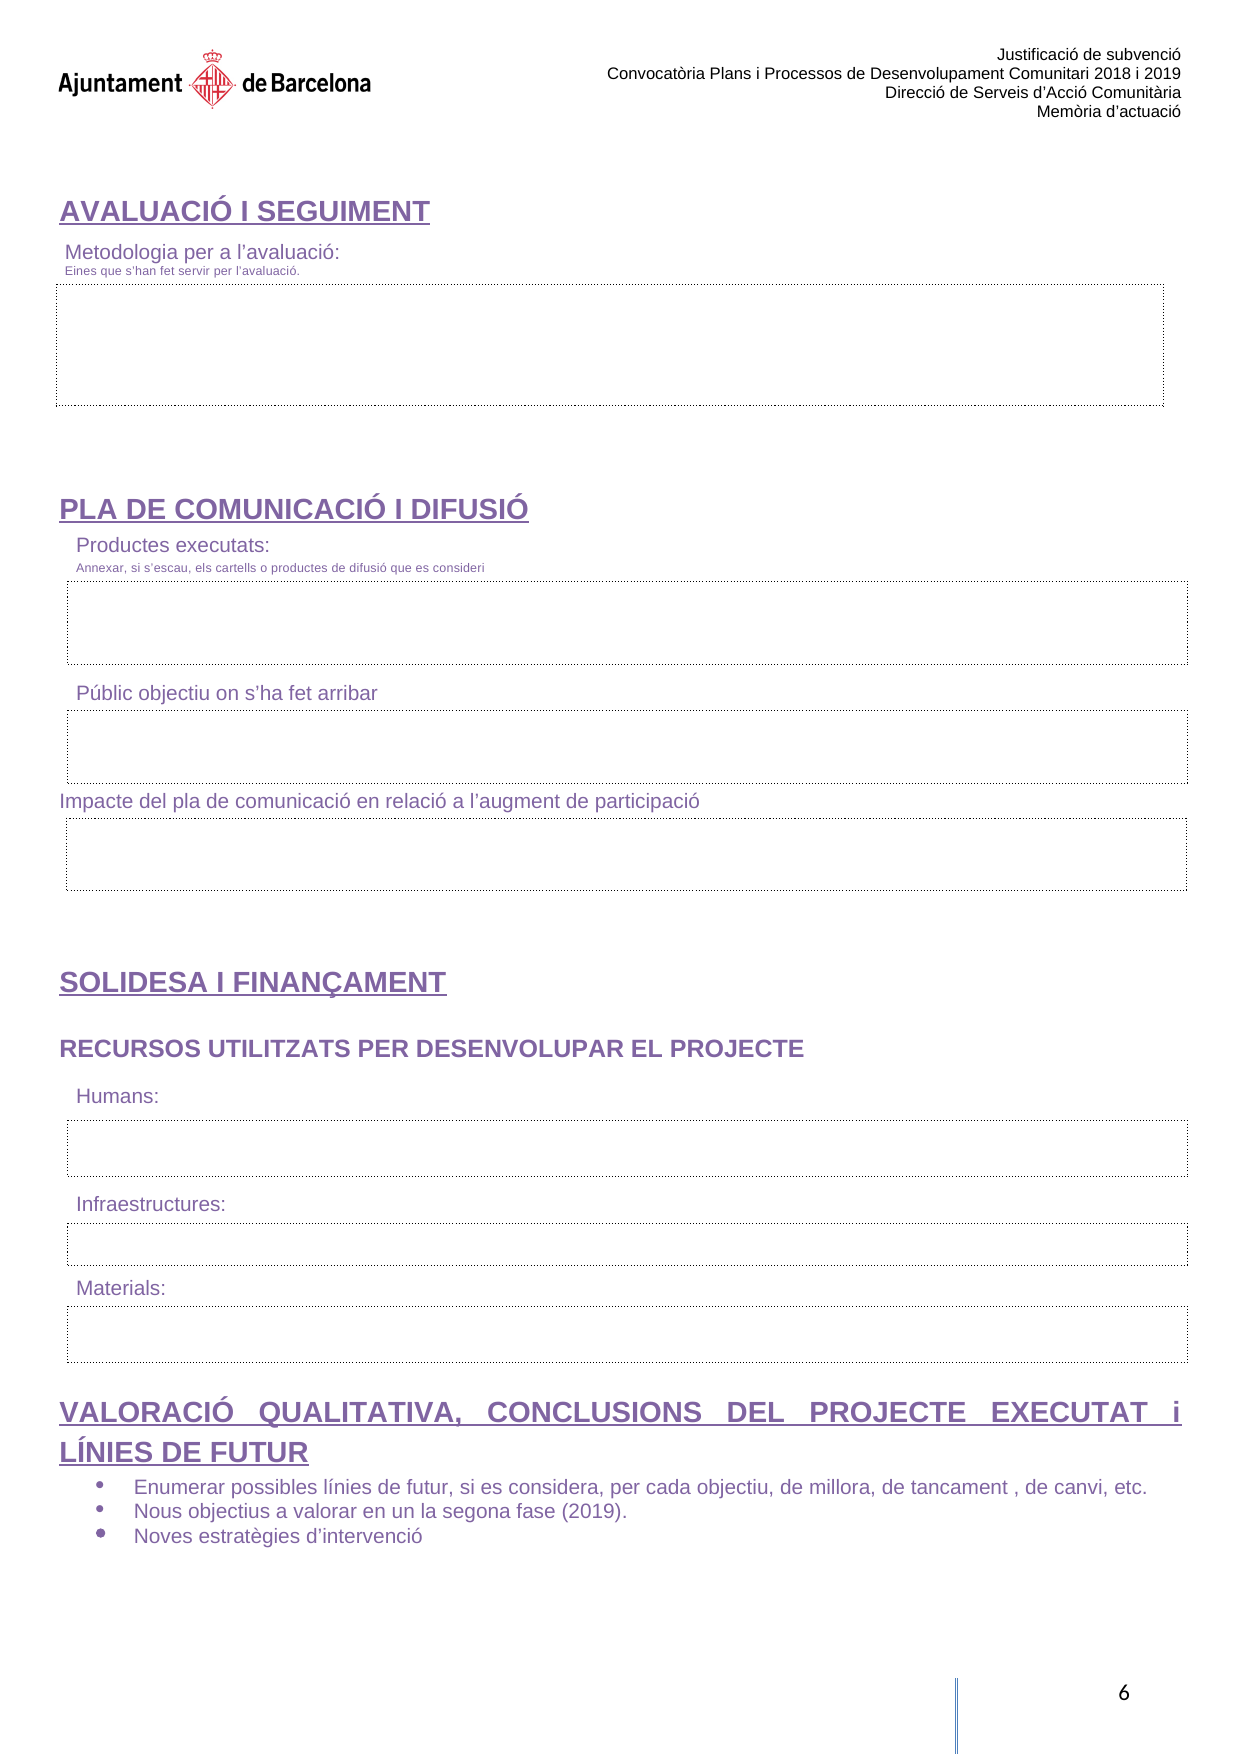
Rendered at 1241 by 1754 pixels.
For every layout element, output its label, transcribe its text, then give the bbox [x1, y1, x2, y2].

list Nous objectius a valorar en un la segona fase (2019). [96, 1499, 1181, 1523]
table_cell [68, 1176, 1187, 1182]
table_header [67, 818, 1187, 890]
text Impacte del pla de comunicació en relació a l’augment de participació [59, 789, 1181, 813]
table_header Productes executats: Annexar, si s’escau, els cartells o productes de difusió que es consideri [68, 533, 1187, 581]
list Enumerar possibles línies de futur, si es considera, per cada objectiu, de millora, de tancament , de canvi, etc. [96, 1475, 1181, 1499]
table_cell Públic objectiu on s’ha fet arribar [68, 664, 1187, 710]
text AVALUACIÓ I SEGUIMENT [59, 194, 1181, 227]
text PLA DE COMUNICACIÓ I DIFUSIÓ [59, 492, 1181, 526]
table_cell [68, 581, 1187, 663]
table_cell Materials: [68, 1265, 1187, 1306]
table_cell [68, 1223, 1187, 1264]
list Noves estratègies d’intervenció [96, 1523, 1181, 1548]
table_cell [56, 284, 1164, 405]
table_cell Infraestructures: [68, 1182, 1187, 1223]
table_cell [67, 890, 1187, 896]
table_cell [68, 783, 1187, 789]
text VALORACIÓ QUALITATIVA, CONCLUSIONS DEL PROJECTE EXECUTAT i LÍNIES DE FUTUR [59, 1426, 1181, 1468]
table_cell [68, 1120, 1187, 1176]
table_header Humans: [68, 1068, 1187, 1120]
picture [58, 49, 371, 109]
text RECURSOS UTILITZATS PER DESENVOLUPAR EL PROJECTE [59, 1034, 1181, 1063]
table_cell [68, 1362, 1187, 1368]
text SOLIDESA I FINANÇAMENT [59, 965, 1181, 998]
table_cell [68, 1306, 1187, 1362]
table_cell [68, 710, 1187, 782]
text VALORACIÓ QUALITATIVA, CONCLUSIONS DEL PROJECTE EXECUTAT i LÍNIES DE FUTUR [59, 1395, 1181, 1424]
table_header Metodologia per a l’avaluació: Eines que s’han fet servir per l’avaluació. [56, 234, 1164, 284]
